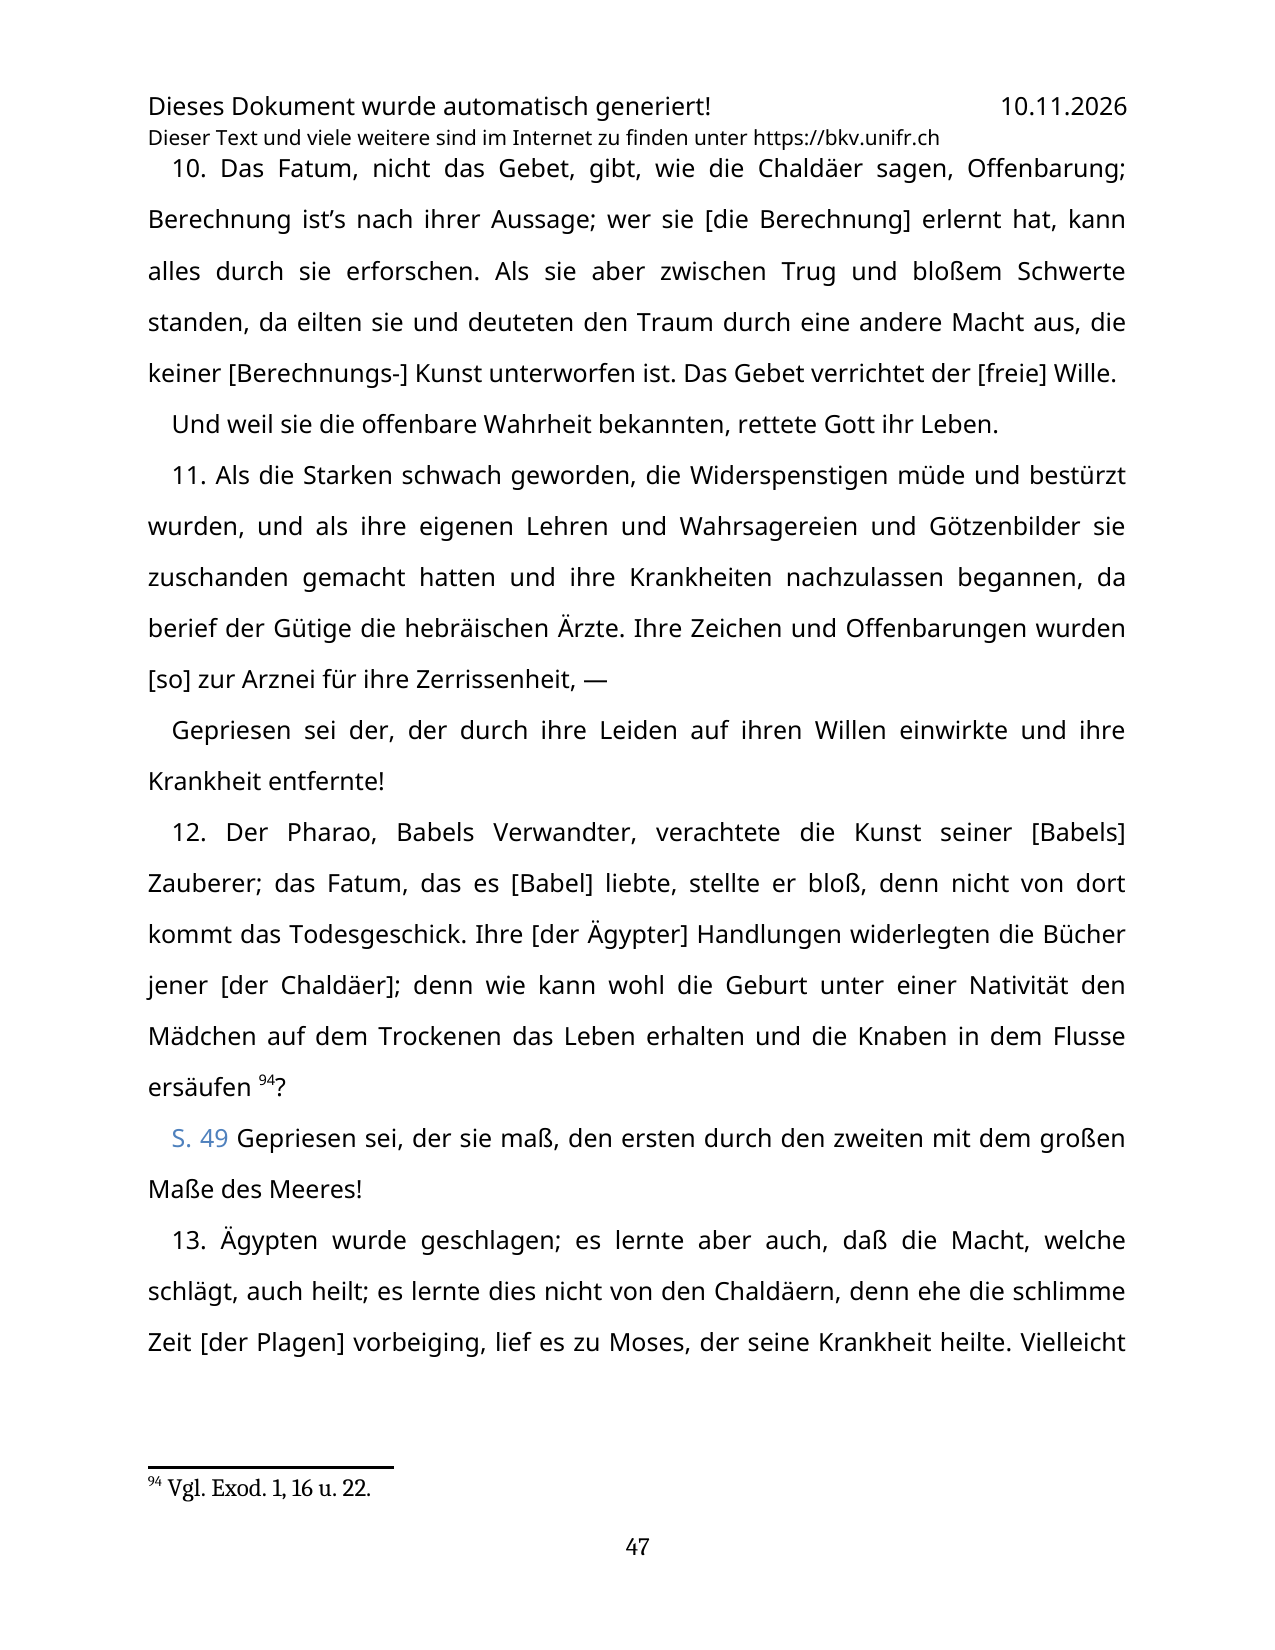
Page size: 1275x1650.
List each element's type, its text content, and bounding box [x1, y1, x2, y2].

text Gepriesen sei der, der durch ihre Leiden auf ihren Willen einwirkte und ihre Krankheit entfernte! [148, 712, 1127, 798]
text 11. Als die Starken schwach geworden, die Widerspenstigen müde und bestürzt wurden, und als ihre eigenen Lehren und Wahrsagereien und Götzenbilder sie zuschanden gemacht hatten und ihre Krankheiten nachzulassen begannen, da berief der Gütige die hebräischen Ärzte. Ihre Zeichen und Offenbarungen wurden [so] zur Arznei für ihre Zerrissenheit, — [148, 457, 1127, 696]
text 10. Das Fatum, nicht das Gebet, gibt, wie die Chaldäer sagen, Offenbarung; Berechnung ist’s nach ihrer Aussage; wer sie [die Berechnung] erlernt hat, kann alles durch sie erforschen. Als sie aber zwischen Trug und bloßem Schwerte standen, da eilten sie und deuteten den Traum durch eine andere Macht aus, die keiner [Berechnungs-] Kunst unterworfen ist. Das Gebet verrichtet der [freie] Wille. [148, 151, 1127, 389]
text 12. Der Pharao, Babels Verwandter, verachtete die Kunst seiner [Babels] Zauberer; das Fatum, das es [Babel] liebte, stellte er bloß, denn nicht von dort kommt das Todesgeschick. Ihre [der Ägypter] Handlungen widerlegten die Bücher jener [der Chaldäer]; denn wie kann wohl die Geburt unter einer Nativität den Mädchen auf dem Trockenen das Leben erhalten und die Knaben in dem Flusse ersäufen ? [148, 814, 1127, 1104]
text S. 49 Gepriesen sei, der sie maß, den ersten durch den zweiten mit dem großen Maße des Meeres! [148, 1121, 1127, 1206]
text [148, 1223, 1127, 1359]
text Und weil sie die offenbare Wahrheit bekannten, rettete Gott ihr Leben. [148, 406, 1127, 440]
